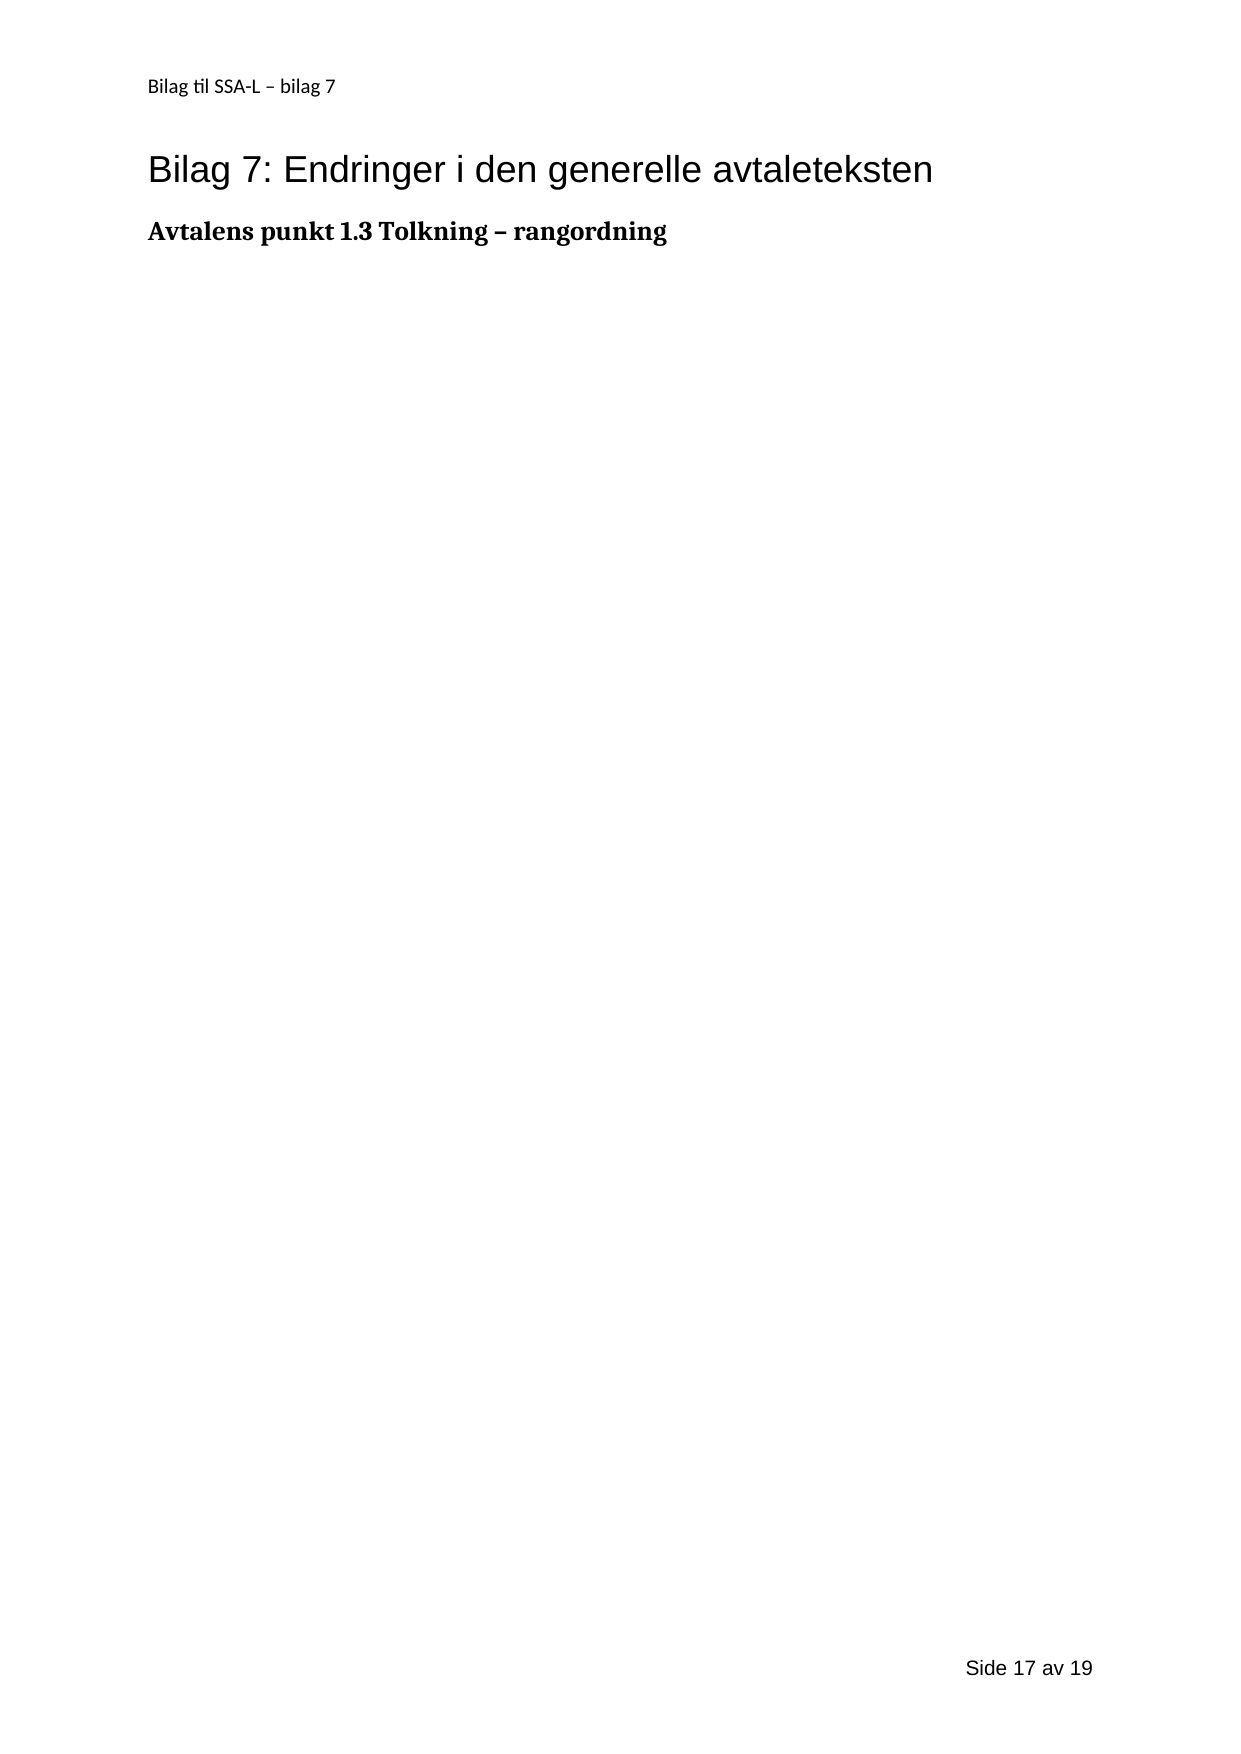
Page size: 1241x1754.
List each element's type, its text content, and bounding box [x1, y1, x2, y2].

subtitle Bilag 7: Endringer i den generelle avtaleteksten [148, 148, 1093, 191]
subtitle Avtalens punkt 1.3 Tolkning – rangordning [148, 216, 1093, 247]
